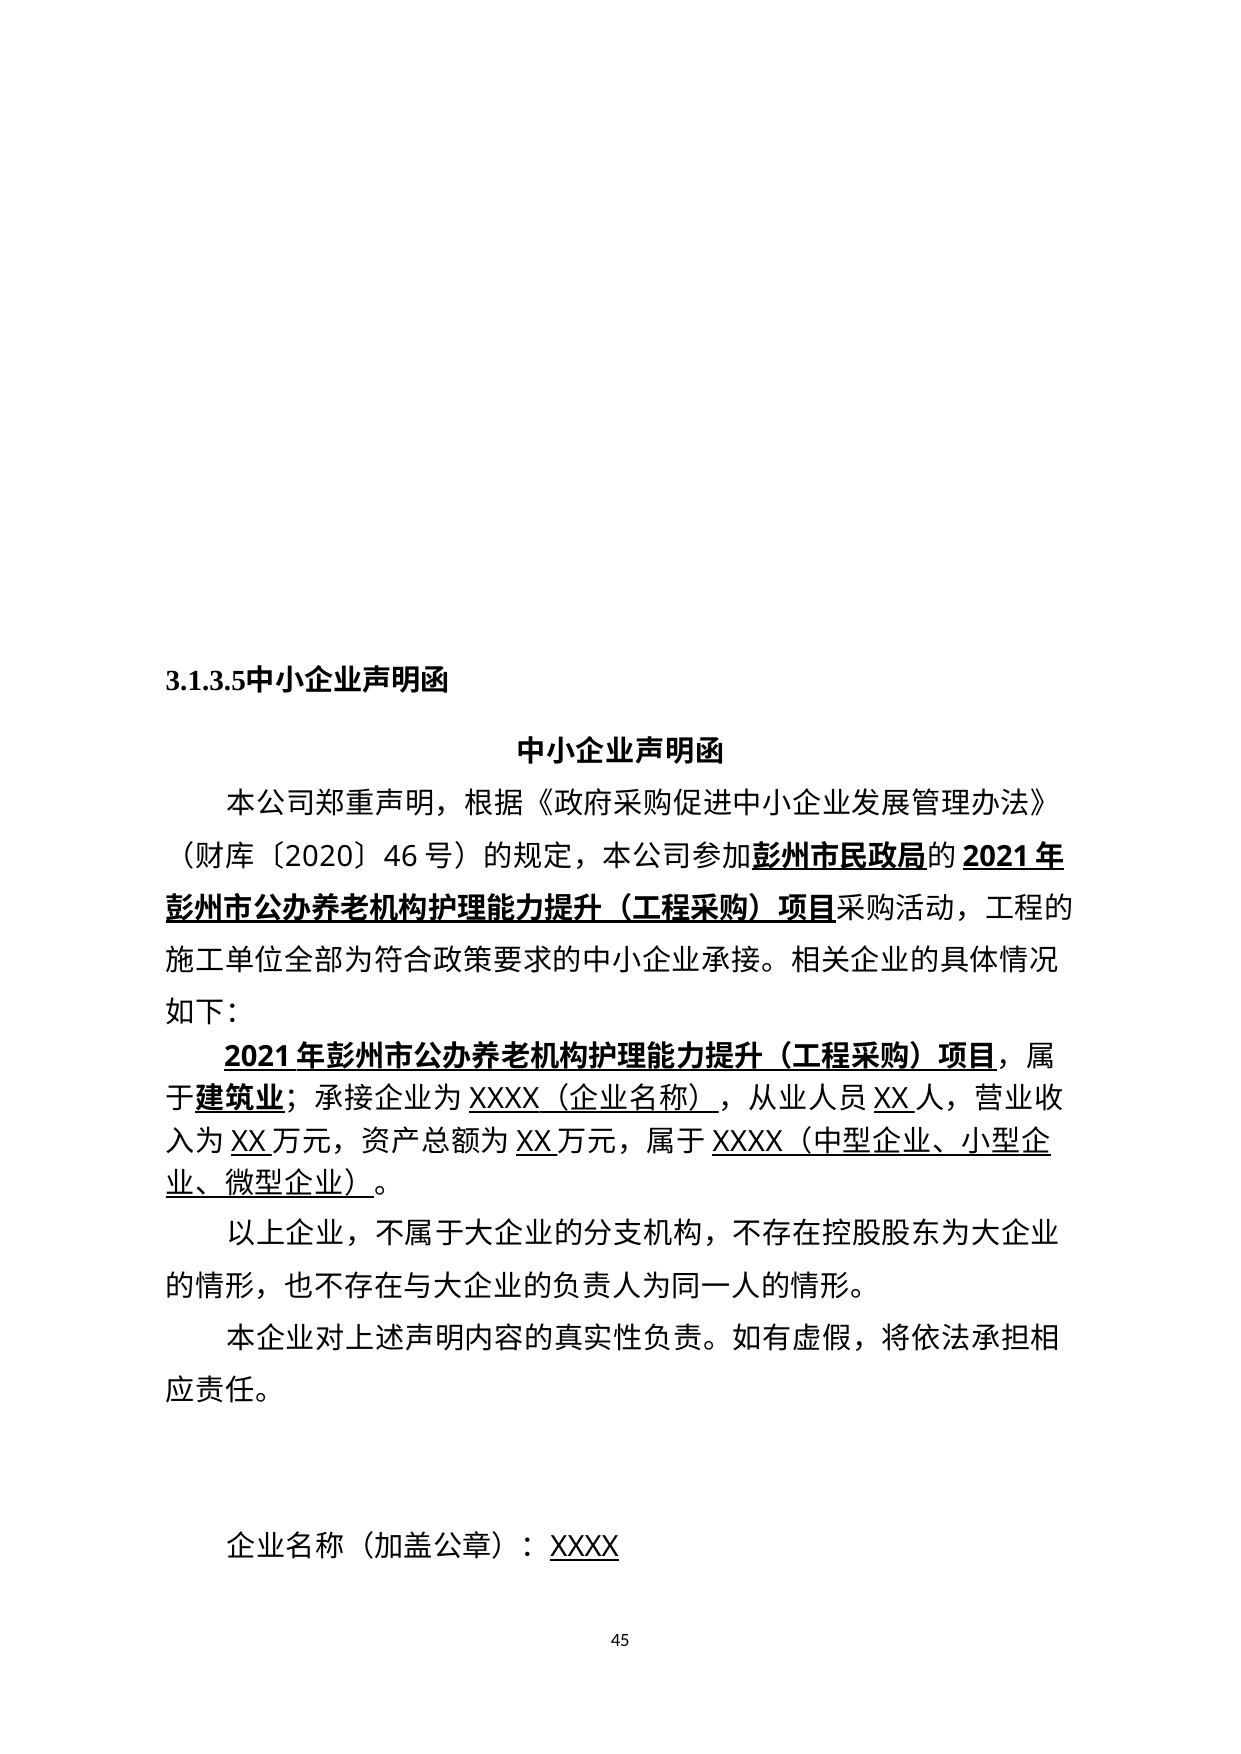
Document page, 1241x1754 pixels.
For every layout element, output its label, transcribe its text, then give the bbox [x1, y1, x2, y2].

subtitle 中小企业声明函 [165, 657, 1075, 699]
text 企业名称（加盖公章）：XXXX [165, 1515, 1081, 1567]
text 本公司郑重声明，根据《政府采购促进中小企业发展管理办法》（财库〔2020〕46号）的规定，本公司参加彭州市民政局的2021年彭州市公办养老机构护理能力提升（工程采购）项目采购活动，工程的施工单位全部为符合政策要求的中小企业承接。相关企业的具体情况如下： [165, 772, 1075, 1033]
text 中小企业声明函 [165, 720, 1075, 772]
text 本企业对上述声明内容的真实性负责。如有虚假，将依法承担相应责任。 [165, 1306, 1075, 1411]
text 2021年彭州市公办养老机构护理能力提升（工程采购）项目，属于建筑业；承接企业为XXXX（企业名称），从业人员XX人，营业收入为XX万元，资产总额为XX万元，属于XXXX（中型企业、小型企业、微型企业）。 [165, 1033, 1075, 1202]
text 以上企业，不属于大企业的分支机构，不存在控股股东为大企业的情形，也不存在与大企业的负责人为同一人的情形。 [165, 1202, 1075, 1306]
